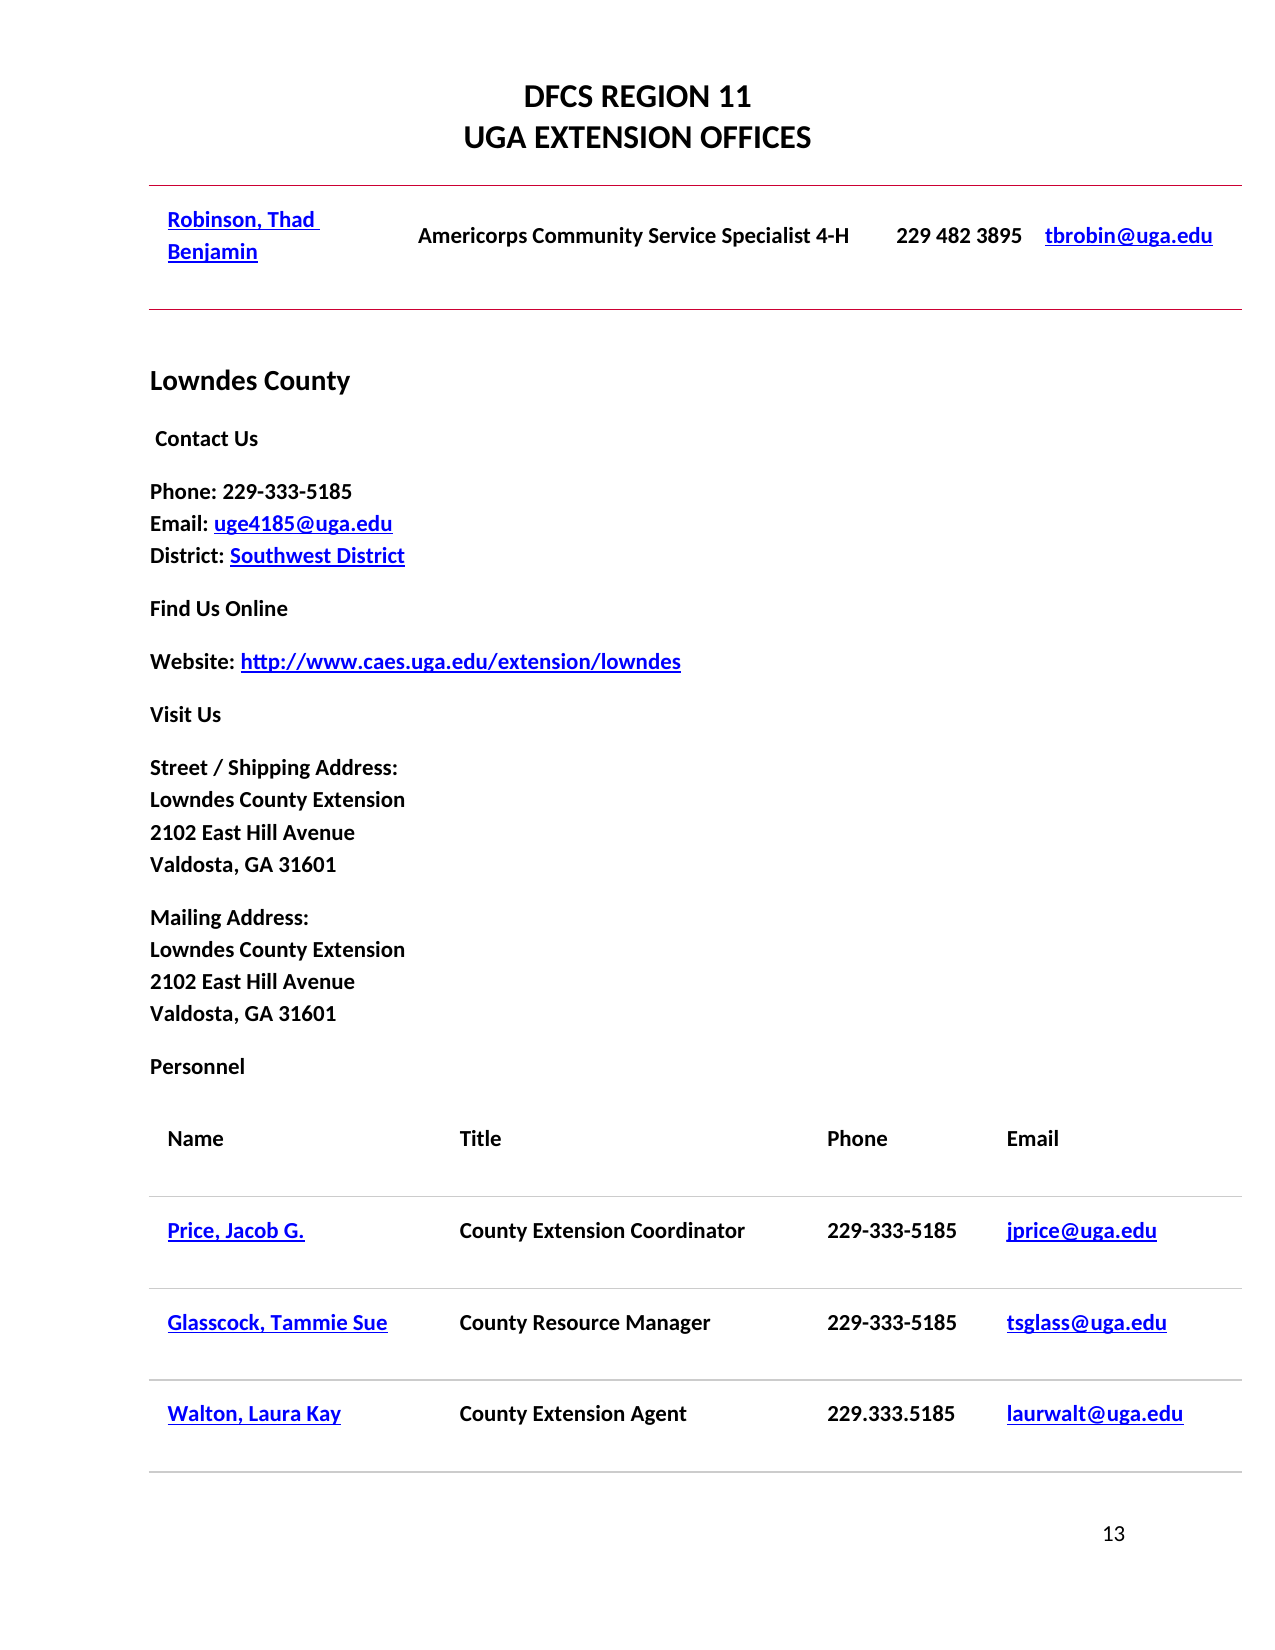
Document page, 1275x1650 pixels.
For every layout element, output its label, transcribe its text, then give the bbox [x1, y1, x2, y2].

table_cell Americorps Community Service Specialist 4-H [418, 186, 896, 308]
table_cell 229-333-5185 [827, 1197, 1007, 1287]
table_header Phone [827, 1105, 1007, 1196]
table_cell jprice@uga.edu [1007, 1197, 1242, 1287]
table_cell 229.333.5185 [827, 1381, 1007, 1471]
table_header Name [149, 1105, 459, 1196]
table_header Title [460, 1105, 827, 1196]
table_cell tsglass@uga.edu [1007, 1289, 1242, 1379]
table_cell Glasscock, Tammie Sue [149, 1289, 459, 1379]
text Visit Us [150, 700, 1125, 728]
table_cell County Extension Agent [460, 1381, 827, 1471]
text Lowndes County [150, 362, 1125, 398]
table_cell 229-333-5185 [827, 1289, 1007, 1379]
text Find Us Online [150, 594, 1125, 622]
table_cell County Resource Manager [460, 1289, 827, 1379]
table_cell Robinson, Thad Benjamin [149, 186, 418, 308]
table_cell 229 482 3895 [896, 186, 1045, 308]
table_cell County Extension Coordinator [460, 1197, 827, 1287]
text Mailing Address: Lowndes County Extension 2102 East Hill Avenue Valdosta, GA 31601 [150, 903, 1125, 1027]
text Personnel [150, 1052, 1125, 1080]
table_cell Price, Jacob G. [149, 1197, 459, 1287]
table_cell Walton, Laura Kay [149, 1381, 459, 1471]
text Contact Us [150, 424, 1125, 452]
text Street / Shipping Address: Lowndes County Extension 2102 East Hill Avenue Valdosta, GA 31601 [150, 753, 1125, 878]
text Website: http://www.caes.uga.edu/extension/lowndes [150, 647, 1125, 675]
table_cell tbrobin@uga.edu [1045, 186, 1242, 308]
table_header Email [1007, 1105, 1242, 1196]
text Phone: 229-333-5185 Email: uge4185@uga.edu District: Southwest District [150, 477, 1125, 569]
table_cell laurwalt@uga.edu [1007, 1381, 1242, 1471]
